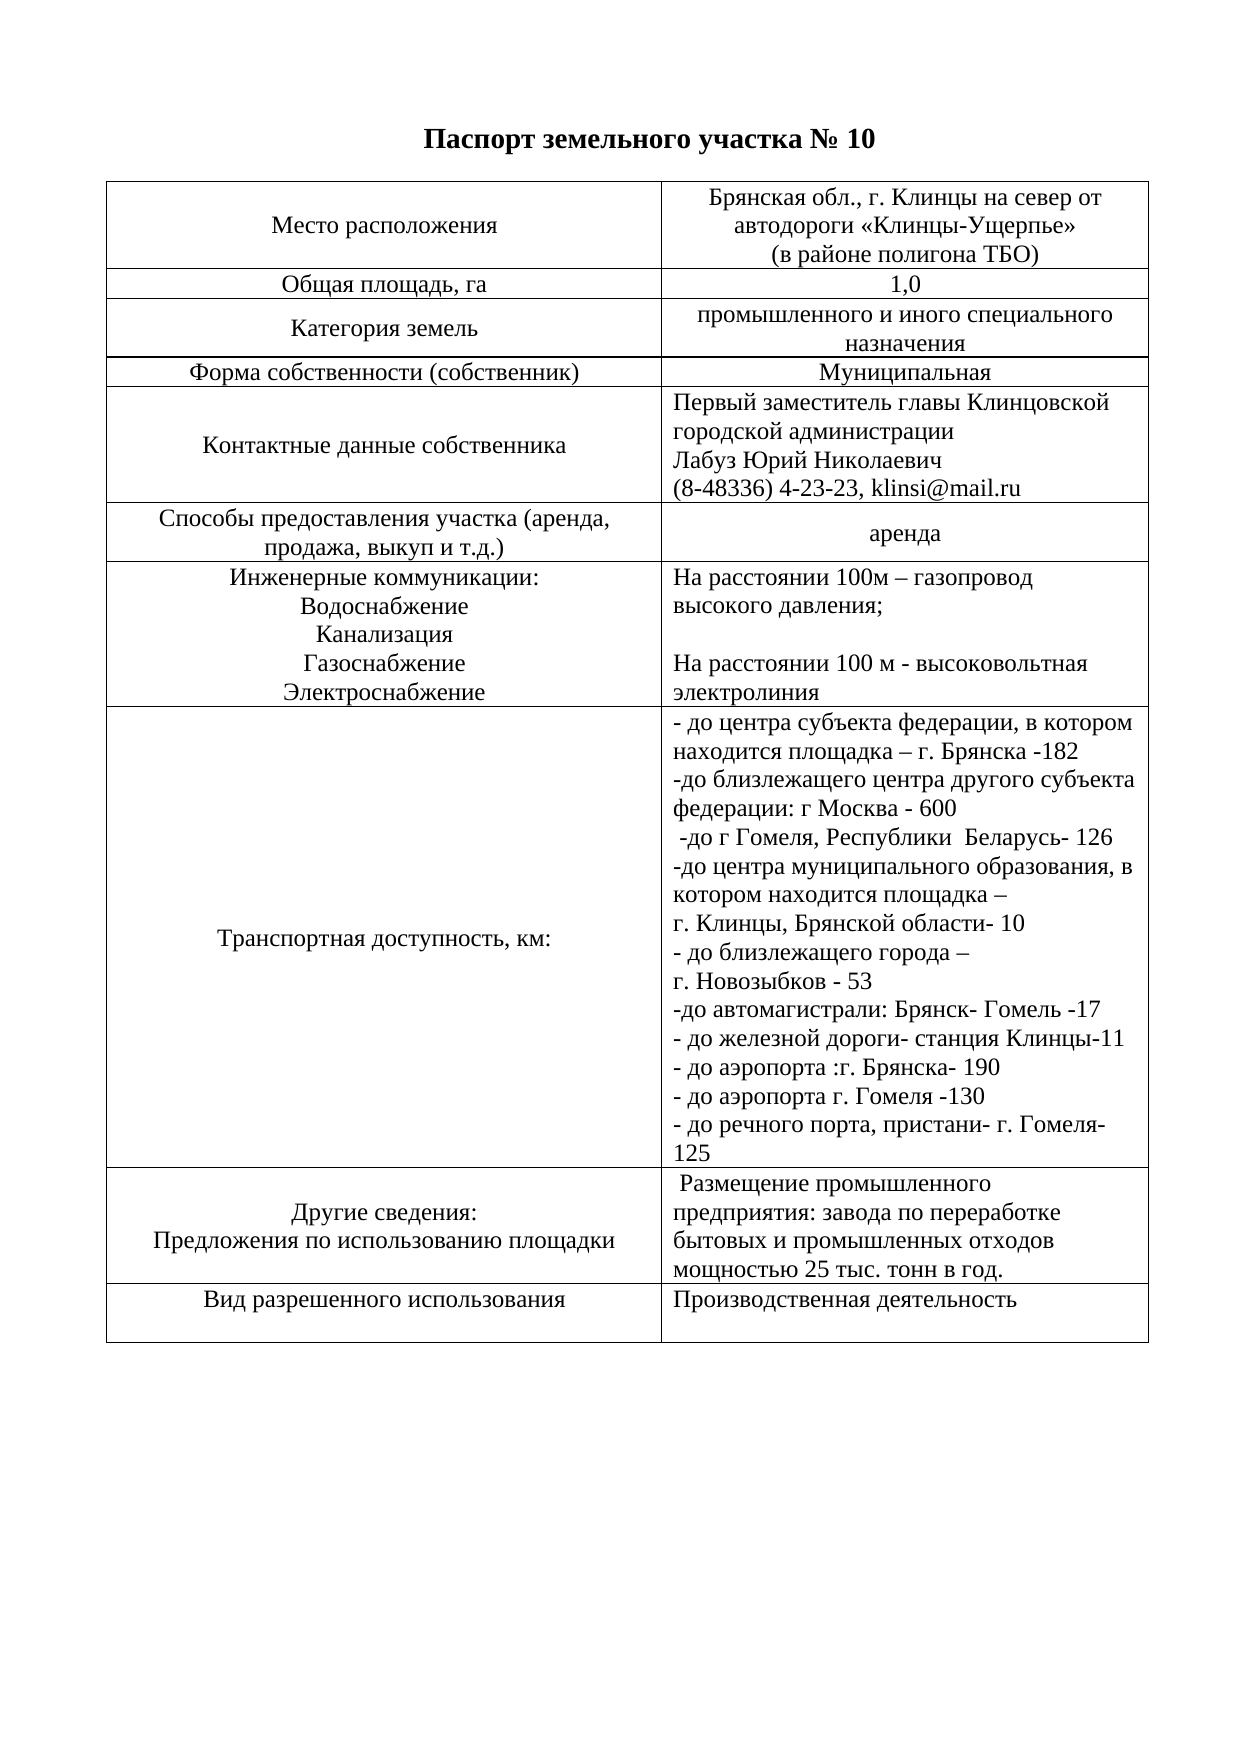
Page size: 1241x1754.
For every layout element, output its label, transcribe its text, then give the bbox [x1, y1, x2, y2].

table_cell Транспортная доступность, км: [107, 707, 661, 1167]
table_cell Категория земель [107, 299, 661, 356]
table_cell Первый заместитель главы Клинцовской городской администрации Лабуз Юрий Николаевич (8-48336) 4-23-23, klinsi@mail.ru [662, 387, 1148, 502]
table_cell промышленного и иного специального назначения [662, 299, 1148, 356]
table_cell Производственная деятельность [662, 1284, 1148, 1342]
table_cell Инженерные коммуникации: Водоснабжение Канализация Газоснабжение Электроснабжение [107, 562, 661, 706]
table_cell Другие сведения: Предложения по использованию площадки [107, 1168, 661, 1283]
table_cell Размещение промышленного предприятия: завода по переработке бытовых и промышленных отходов мощностью 25 тыс. тонн в год. [662, 1168, 1148, 1283]
table_cell аренда [662, 503, 1148, 561]
table_cell Контактные данные собственника [107, 387, 661, 502]
table_cell Вид разрешенного использования [107, 1284, 661, 1342]
table_header Брянская обл., г. Клинцы на север от автодороги «Клинцы-Ущерпье» (в районе полигона ТБО) [662, 182, 1148, 268]
table_cell На расстоянии 100м – газопровод высокого давления; На расстоянии 100 м - высоковольтная электролиния [662, 562, 1148, 706]
table_cell Общая площадь, га [107, 269, 661, 298]
table_cell Способы предоставления участка (аренда, продажа, выкуп и т.д.) [107, 503, 661, 561]
table_cell Муниципальная [662, 358, 1148, 386]
table_cell Форма собственности (собственник) [107, 358, 661, 386]
table_header Место расположения [107, 182, 661, 268]
table_cell 1,0 [662, 269, 1148, 298]
table_cell - до центра субъекта федерации, в котором находится площадка – г. Брянска -182 -до близлежащего центра другого субъекта федерации: г Москва - 600 -до г Гомеля, Республики Беларусь- 126 -до центра муниципального образования, в котором находится площадка – г. Клинцы, Брянской области- 10 - до близлежащего города – г. Новозыбков - 53 -до автомагистрали: Брянск- Гомель -17 - до железной дороги- станция Клинцы-11 - до аэропорта :г. Брянска- 190 - до аэропорта г. Гомеля -130 - до речного порта, пристани- г. Гомеля- 125 [662, 707, 1148, 1167]
text Паспорт земельного участка № 10 [118, 121, 1181, 155]
